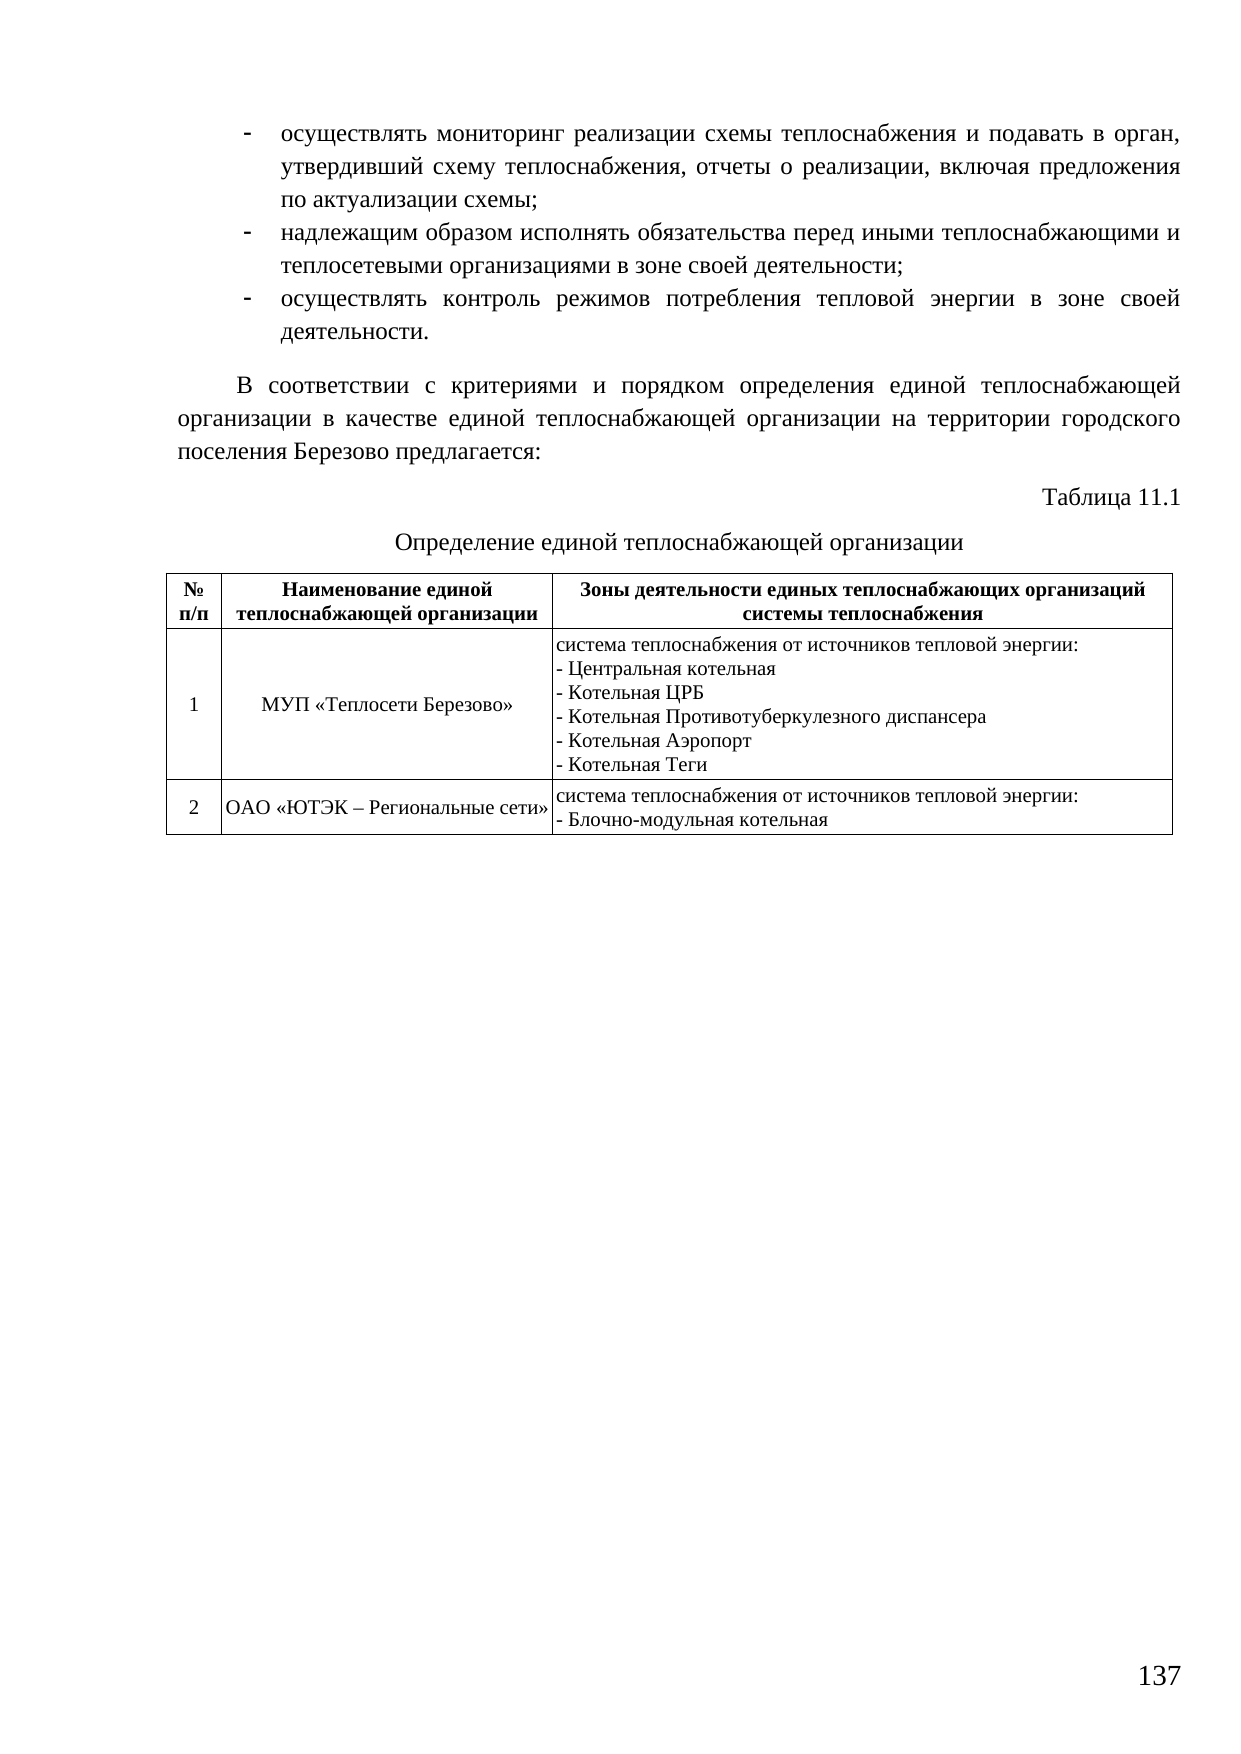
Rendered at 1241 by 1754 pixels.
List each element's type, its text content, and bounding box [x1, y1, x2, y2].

list осуществлять контроль режимов потребления тепловой энергии в зоне своей деятельности. [243, 283, 1181, 345]
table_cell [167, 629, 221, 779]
list надлежащим образом исполнять обязательства перед иными теплоснабжающими и теплосетевыми организациями в зоне своей деятельности; [243, 217, 1181, 279]
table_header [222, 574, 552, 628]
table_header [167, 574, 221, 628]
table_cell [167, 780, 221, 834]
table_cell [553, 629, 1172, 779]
text Таблица 11.1 [177, 482, 1181, 510]
text В соответствии с критериями и порядком определения единой теплоснабжающей организации в качестве единой теплоснабжающей организации на территории городского поселения Березово предлагается: [177, 370, 1181, 465]
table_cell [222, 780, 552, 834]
list осуществлять мониторинг реализации схемы теплоснабжения и подавать в орган, утвердивший схему теплоснабжения, отчеты о реализации, включая предложения по актуализации схемы; [243, 118, 1181, 213]
text Определение единой теплоснабжающей организации [177, 527, 1181, 556]
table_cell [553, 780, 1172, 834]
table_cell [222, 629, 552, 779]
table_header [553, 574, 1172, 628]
